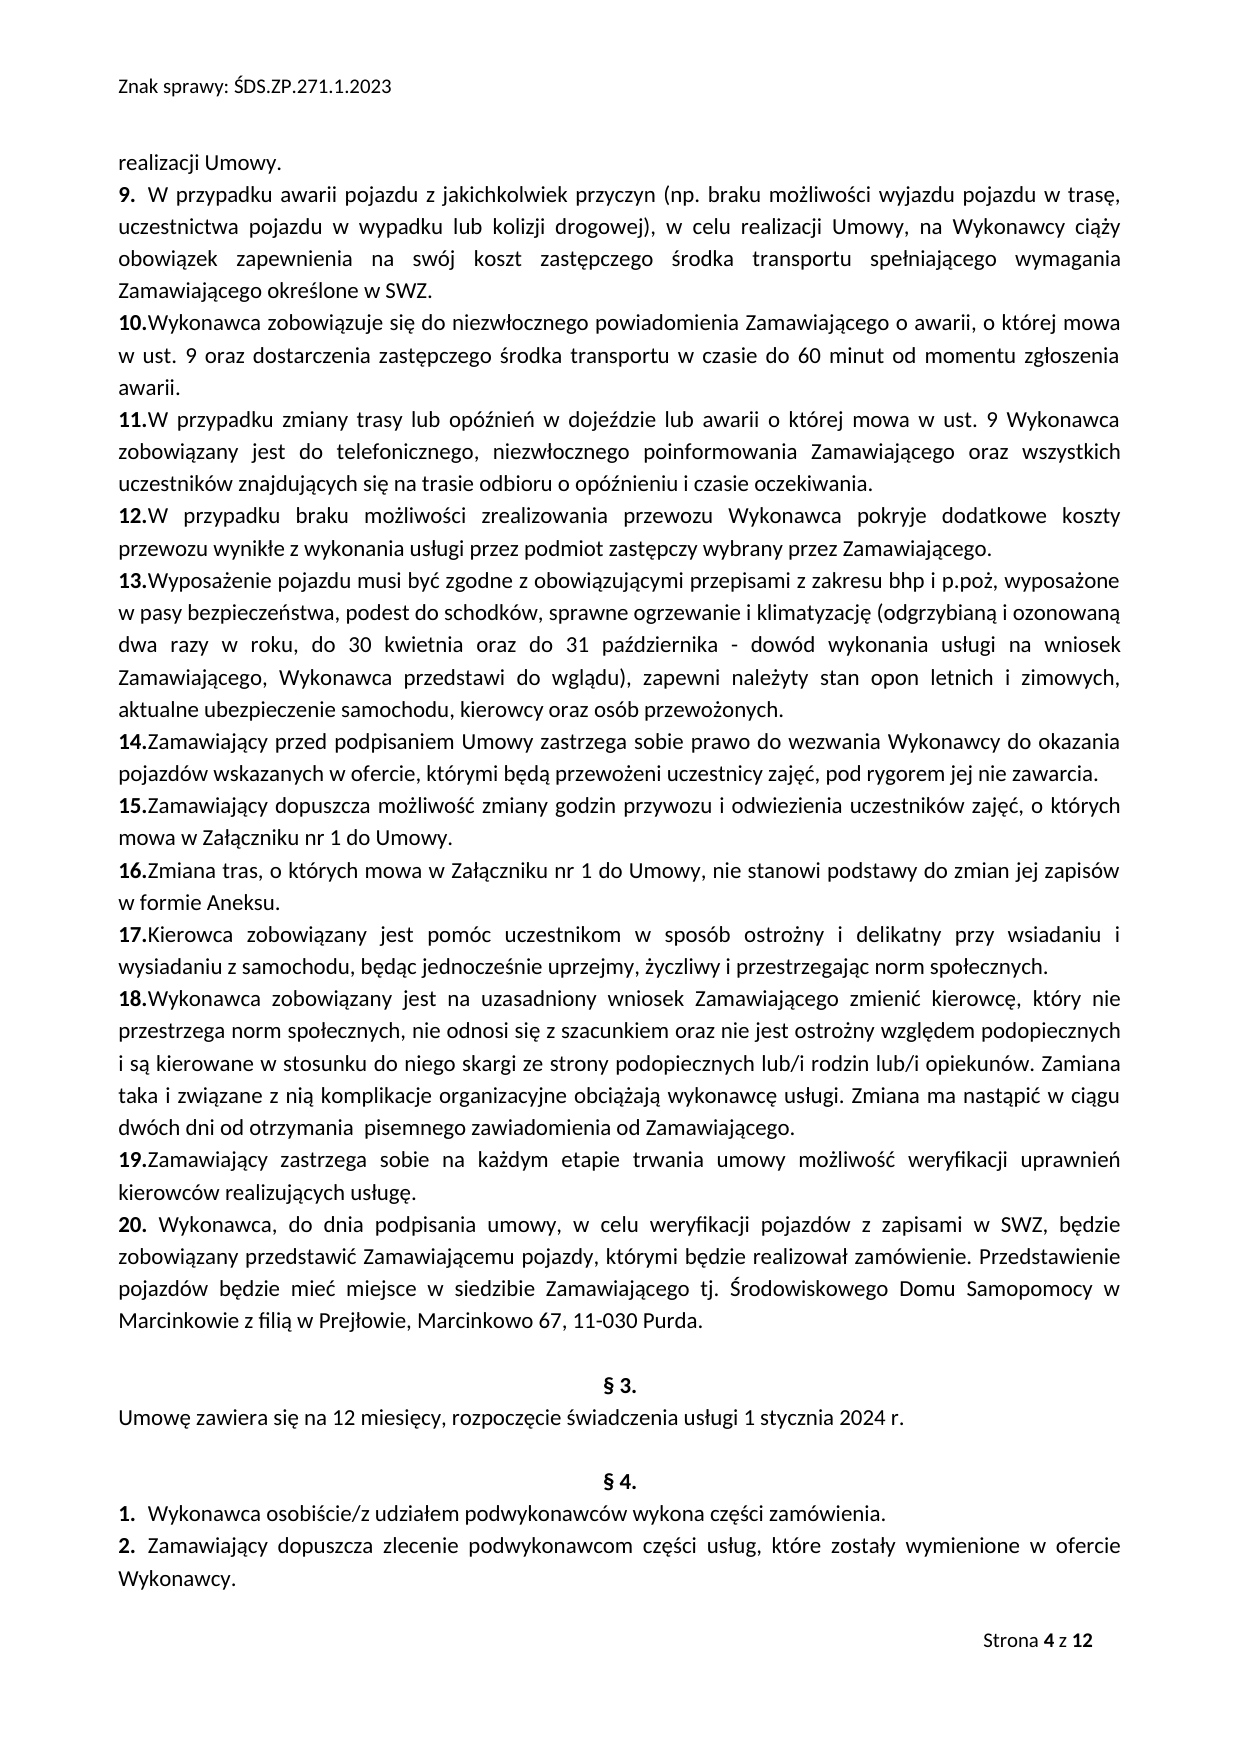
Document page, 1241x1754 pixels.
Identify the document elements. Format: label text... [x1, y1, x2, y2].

text 20. Wykonawca, do dnia podpisania umowy, w celu weryfikacji pojazdów z zapisami w SWZ, będzie zobowiązany przedstawić Zamawiającemu pojazdy, którymi będzie realizował zamówienie. Przedstawienie pojazdów będzie mieć miejsce w siedzibie Zamawiającego tj. Środowiskowego Domu Samopomocy w Marcinkowie z filią w Prejłowie, Marcinkowo 67, 11-030 Purda. [118, 1210, 1122, 1334]
list Wykonawca zobowiązuje się do niezwłocznego powiadomienia Zamawiającego o awarii, o której mowa w ust. 9 oraz dostarczenia zastępczego środka transportu w czasie do 60 minut od momentu zgłoszenia awarii. [118, 308, 1122, 401]
list Wykonawca osobiście/z udziałem podwykonawców wykona części zamówienia. [118, 1499, 1122, 1527]
list Zamawiający dopuszcza zlecenie podwykonawcom części usług, które zostały wymienione w ofercie Wykonawcy. [118, 1532, 1122, 1592]
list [118, 148, 1122, 176]
list W przypadku braku możliwości zrealizowania przewozu Wykonawca pokryje dodatkowe koszty przewozu wynikłe z wykonania usługi przez podmiot zastępczy wybrany przez Zamawiającego. [118, 502, 1122, 562]
list Zmiana tras, o których mowa w Załączniku nr 1 do Umowy, nie stanowi podstawy do zmian jej zapisów w formie Aneksu. [118, 856, 1122, 916]
list W przypadku awarii pojazdu z jakichkolwiek przyczyn (np. braku możliwości wyjazdu pojazdu w trasę, uczestnictwa pojazdu w wypadku lub kolizji drogowej), w celu realizacji Umowy, na Wykonawcy ciąży obowiązek zapewnienia na swój koszt zastępczego środka transportu spełniającego wymagania Zamawiającego określone w SWZ. [118, 180, 1122, 304]
text § 3. [118, 1371, 1122, 1399]
list Zamawiający zastrzega sobie na każdym etapie trwania umowy możliwość weryfikacji uprawnień kierowców realizujących usługę. [118, 1145, 1122, 1206]
text § 4. [118, 1467, 1122, 1495]
list Zamawiający przed podpisaniem Umowy zastrzega sobie prawo do wezwania Wykonawcy do okazania pojazdów wskazanych w ofercie, którymi będą przewożeni uczestnicy zajęć, pod rygorem jej nie zawarcia. [118, 727, 1122, 787]
list Wyposażenie pojazdu musi być zgodne z obowiązującymi przepisami z zakresu bhp i p.poż, wyposażone w pasy bezpieczeństwa, podest do schodków, sprawne ogrzewanie i klimatyzację (odgrzybianą i ozonowaną dwa razy w roku, do 30 kwietnia oraz do 31 października - dowód wykonania usługi na wniosek Zamawiającego, Wykonawca przedstawi do wglądu), zapewni należyty stan opon letnich i zimowych, aktualne ubezpieczenie samochodu, kierowcy oraz osób przewożonych. [118, 566, 1122, 723]
list Zamawiający dopuszcza możliwość zmiany godzin przywozu i odwiezienia uczestników zajęć, o których mowa w Załączniku nr 1 do Umowy. [118, 791, 1122, 852]
list W przypadku zmiany trasy lub opóźnień w dojeździe lub awarii o której mowa w ust. 9 Wykonawca zobowiązany jest do telefonicznego, niezwłocznego poinformowania Zamawiającego oraz wszystkich uczestników znajdujących się na trasie odbioru o opóźnieniu i czasie oczekiwania. [118, 405, 1122, 497]
text Umowę zawiera się na 12 miesięcy, rozpoczęcie świadczenia usługi 1 stycznia 2024 r. [118, 1403, 1122, 1431]
list Wykonawca zobowiązany jest na uzasadniony wniosek Zamawiającego zmienić kierowcę, który nie przestrzega norm społecznych, nie odnosi się z szacunkiem oraz nie jest ostrożny względem podopiecznych i są kierowane w stosunku do niego skargi ze strony podopiecznych lub/i rodzin lub/i opiekunów. Zamiana taka i związane z nią komplikacje organizacyjne obciążają wykonawcę usługi. Zmiana ma nastąpić w ciągu dwóch dni od otrzymania pisemnego zawiadomienia od Zamawiającego. [118, 984, 1122, 1141]
list Kierowca zobowiązany jest pomóc uczestnikom w sposób ostrożny i delikatny przy wsiadaniu i wysiadaniu z samochodu, będąc jednocześnie uprzejmy, życzliwy i przestrzegając norm społecznych. [118, 920, 1122, 980]
